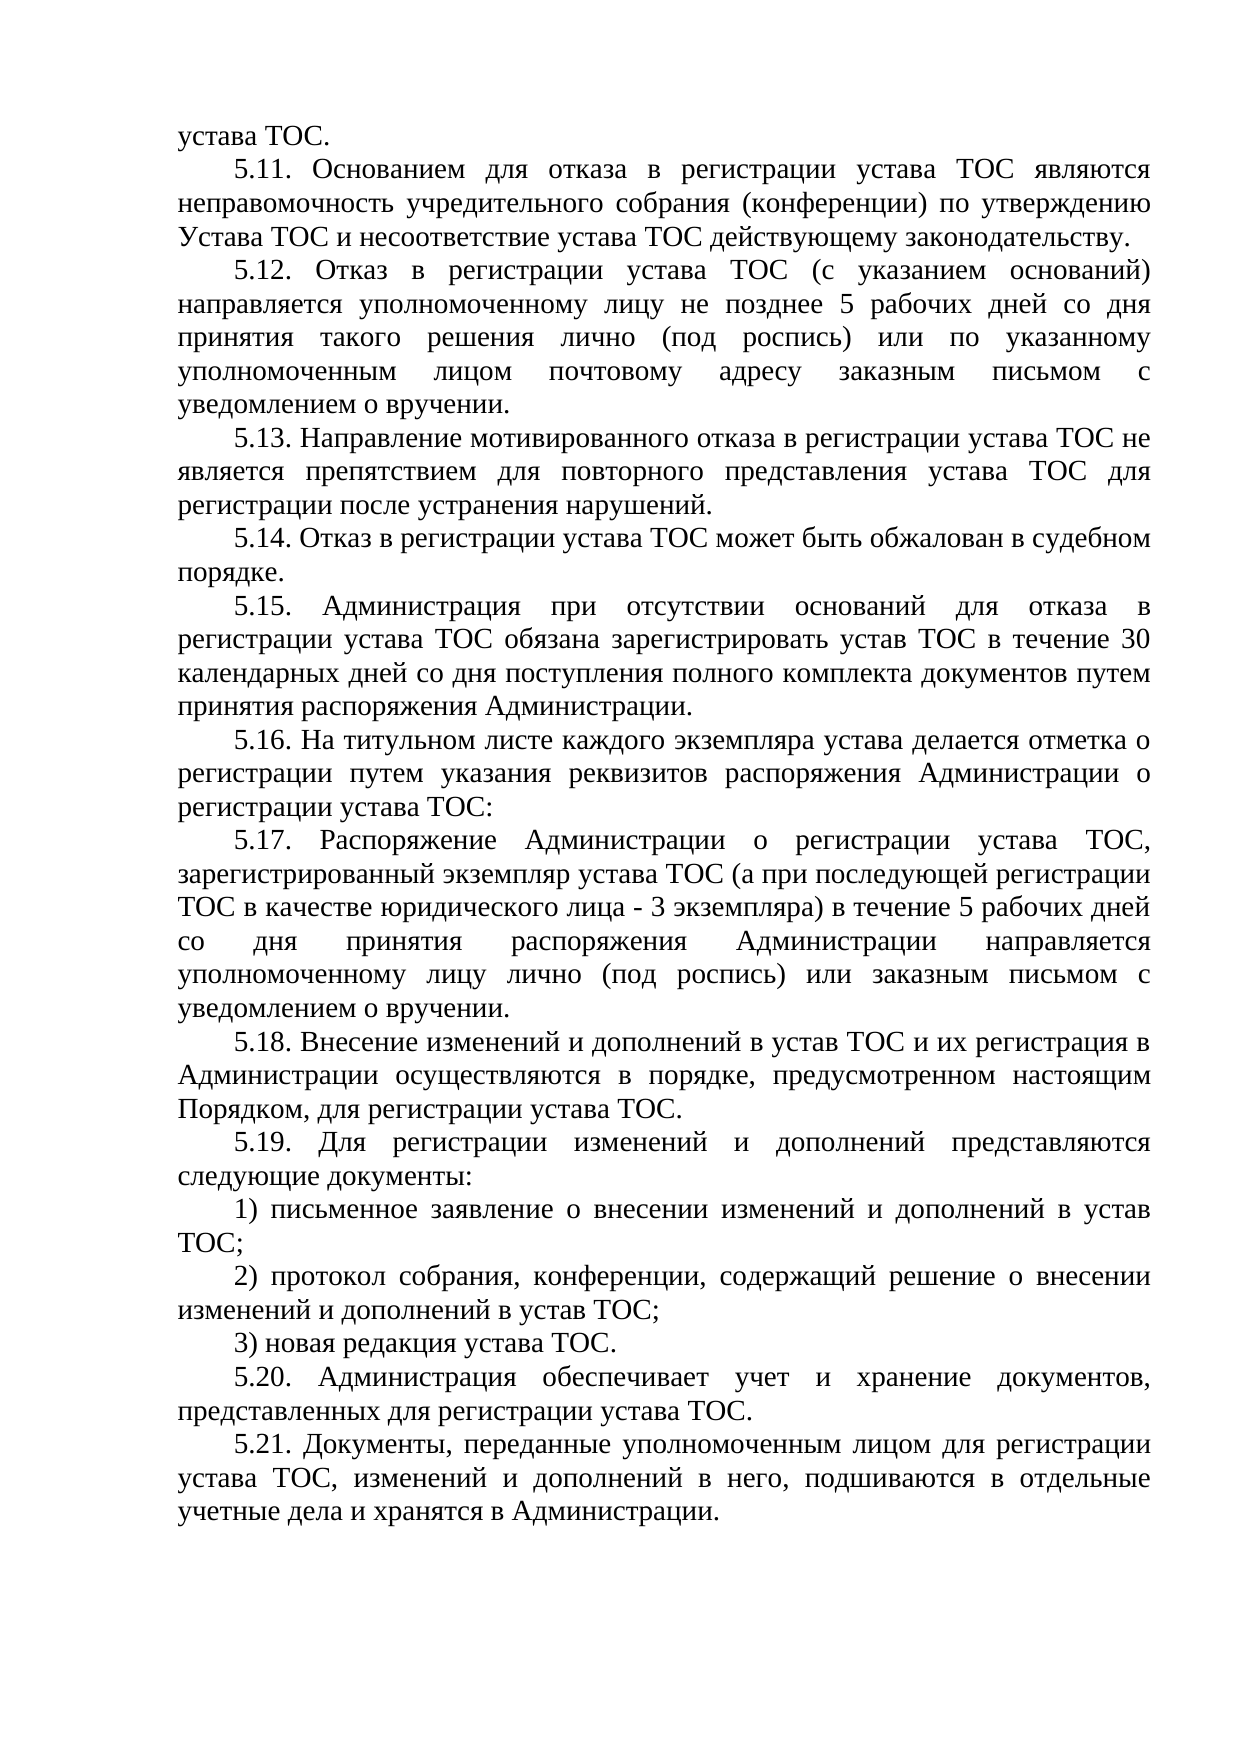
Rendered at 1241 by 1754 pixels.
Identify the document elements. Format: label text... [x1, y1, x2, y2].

text 5.19. Для регистрации изменений и дополнений представляются следующие документы: [177, 1124, 1152, 1191]
text 5.20. Администрация обеспечивает учет и хранение документов, представленных для регистрации устава ТОС. [177, 1359, 1152, 1426]
text 3) новая редакция устава ТОС. [177, 1326, 1152, 1359]
text 5.15. Администрация при отсутствии оснований для отказа в регистрации устава ТОС обязана зарегистрировать устав ТОС в течение 30 календарных дней со дня поступления полного комплекта документов путем принятия распоряжения Администрации. [177, 588, 1152, 722]
text 5.13. Направление мотивированного отказа в регистрации устава ТОС не является препятствием для повторного представления устава ТОС для регистрации после устранения нарушений. [177, 420, 1152, 521]
text 5.14. Отказ в регистрации устава ТОС может быть обжалован в судебном порядке. [177, 521, 1152, 588]
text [177, 118, 1152, 152]
text 5.21. Документы, переданные уполномоченным лицом для регистрации устава ТОС, изменений и дополнений в него, подшиваются в отдельные учетные дела и хранятся в Администрации. [177, 1426, 1152, 1527]
text 5.11. Основанием для отказа в регистрации устава ТОС являются неправомочность учредительного собрания (конференции) по утверждению Устава ТОС и несоответствие устава ТОС действующему законодательству. [177, 152, 1152, 252]
text 5.16. На титульном листе каждого экземпляра устава делается отметка о регистрации путем указания реквизитов распоряжения Администрации о регистрации устава ТОС: [177, 722, 1152, 822]
text 2) протокол собрания, конференции, содержащий решение о внесении изменений и дополнений в устав ТОС; [177, 1258, 1152, 1326]
text 5.17. Распоряжение Администрации о регистрации устава ТОС, зарегистрированный экземпляр устава ТОС (а при последующей регистрации ТОС в качестве юридического лица - 3 экземпляра) в течение 5 рабочих дней со дня принятия распоряжения Администрации направляется уполномоченному лицу лично (под роспись) или заказным письмом с уведомлением о вручении. [177, 822, 1152, 1024]
text 1) письменное заявление о внесении изменений и дополнений в устав ТОС; [177, 1191, 1152, 1258]
text 5.18. Внесение изменений и дополнений в устав ТОС и их регистрация в Администрации осуществляются в порядке, предусмотренном настоящим Порядком, для регистрации устава ТОС. [177, 1024, 1152, 1124]
text 5.12. Отказ в регистрации устава ТОС (с указанием оснований) направляется уполномоченному лицу не позднее 5 рабочих дней со дня принятия такого решения лично (под роспись) или по указанному уполномоченным лицом почтовому адресу заказным письмом с уведомлением о вручении. [177, 252, 1152, 420]
